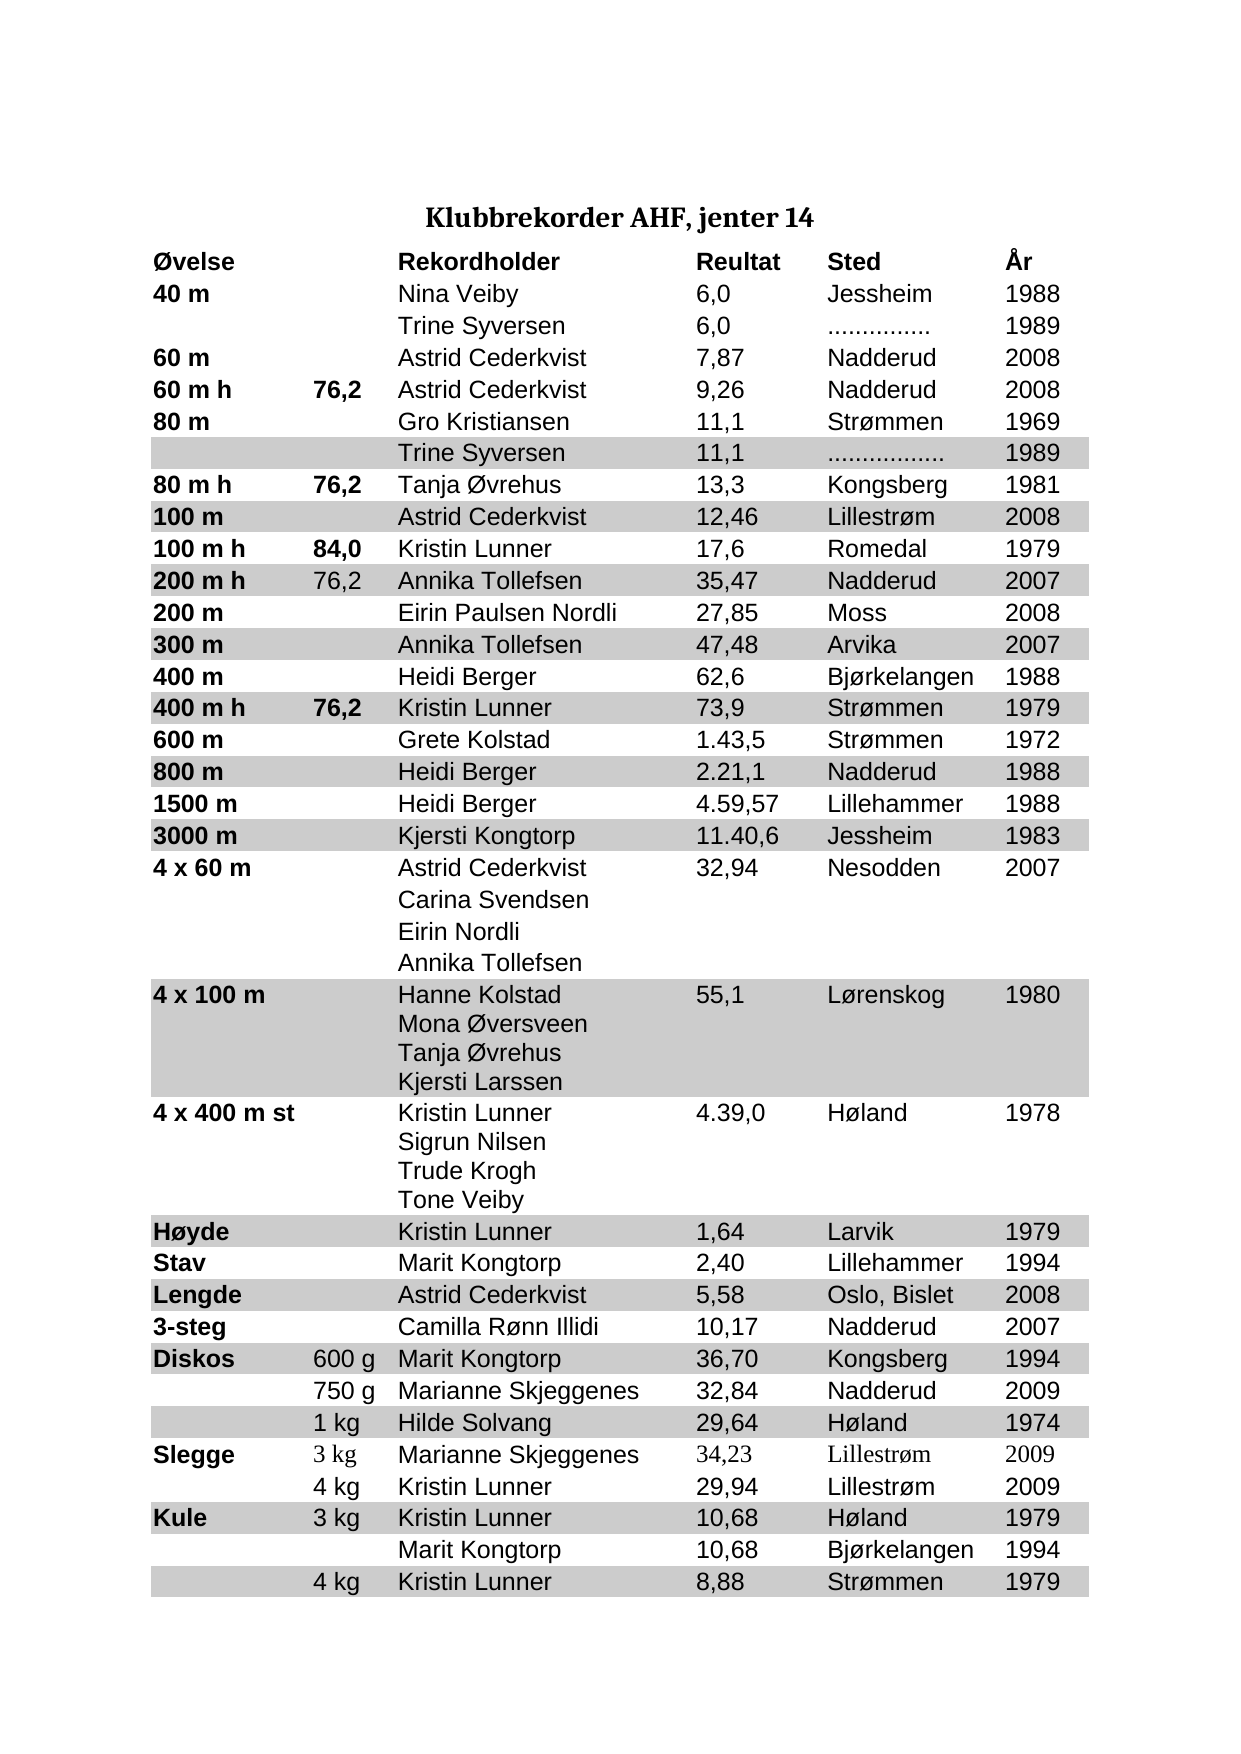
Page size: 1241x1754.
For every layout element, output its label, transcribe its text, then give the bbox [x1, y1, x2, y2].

table_cell [120, 243, 1120, 1601]
table_header Klubbrekorder AHF, jenter 14 [120, 148, 1120, 242]
